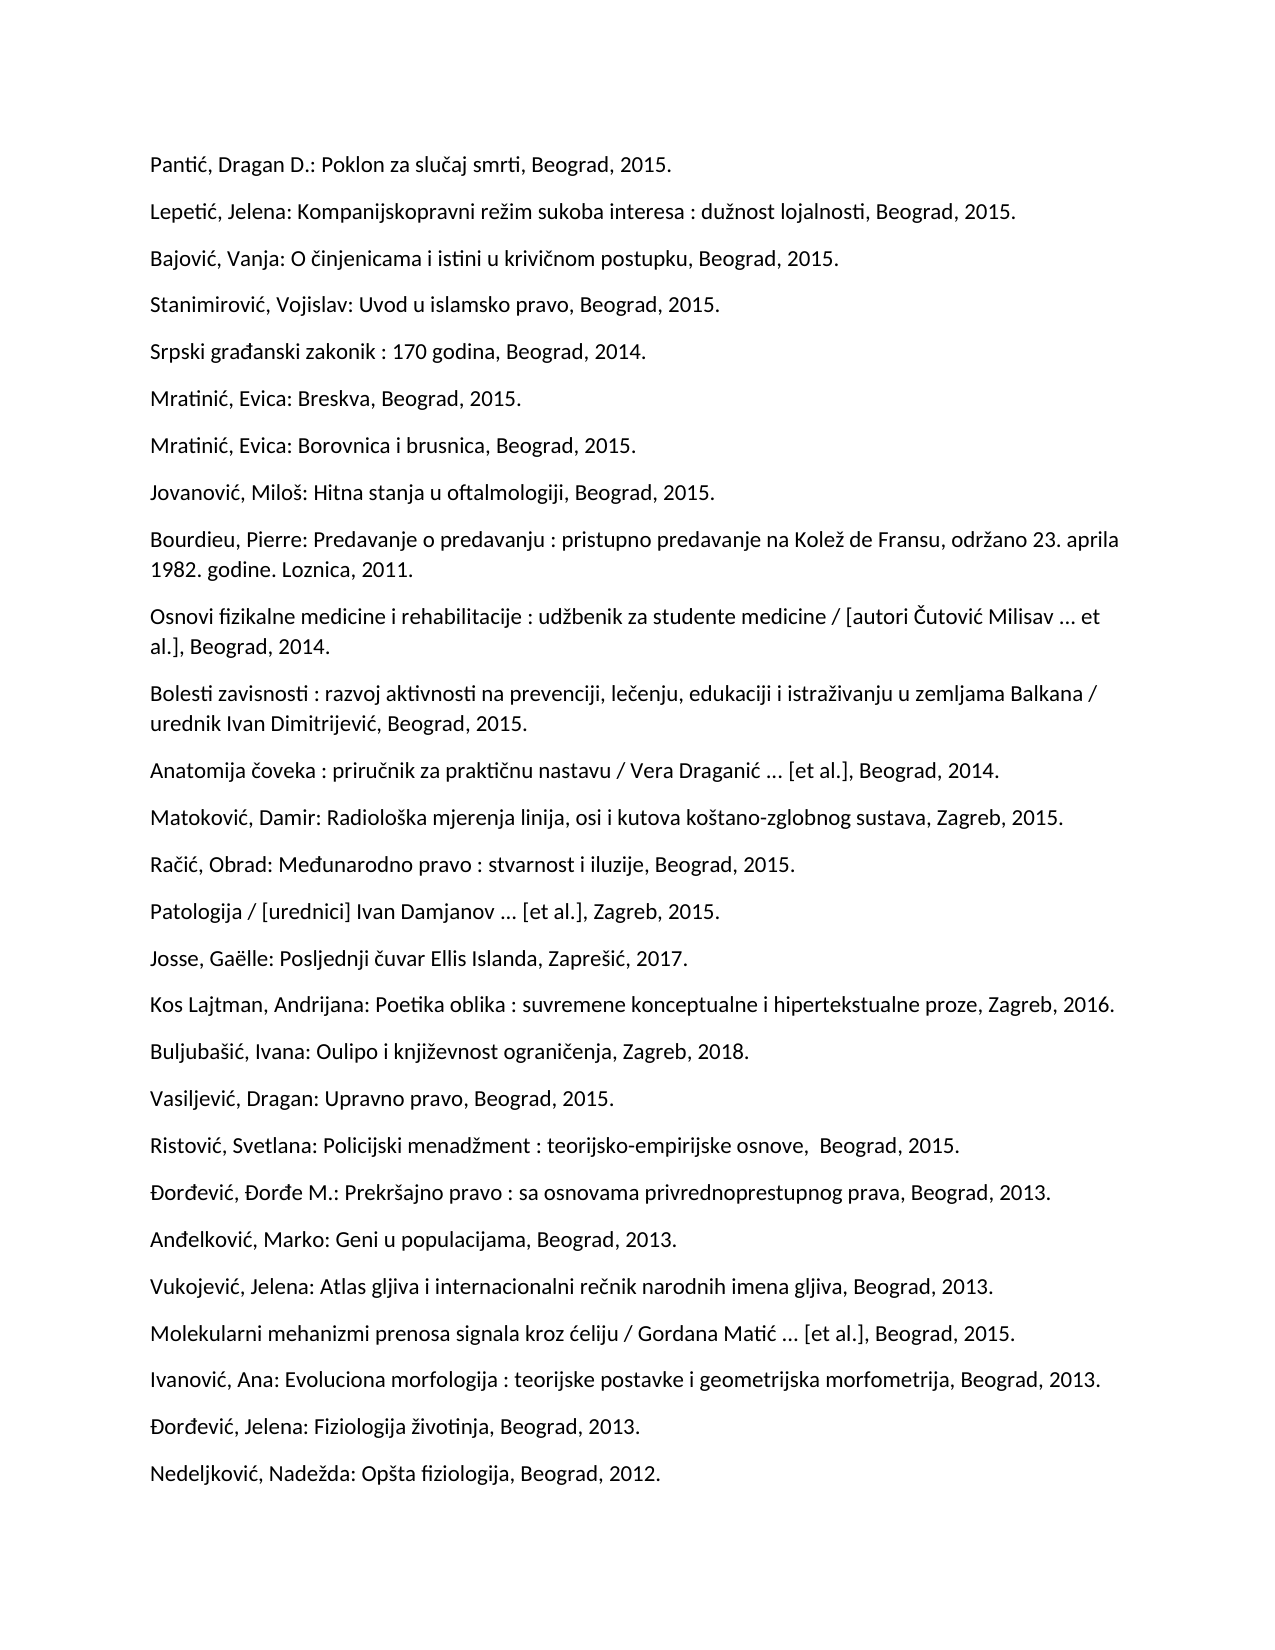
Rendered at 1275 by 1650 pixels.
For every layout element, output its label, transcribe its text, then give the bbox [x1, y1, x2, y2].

text Račić, Obrad: Međunarodno pravo : stvarnost i iluzije, Beograd, 2015. [150, 850, 1125, 878]
text Josse, Gaëlle: Posljednji čuvar Ellis Islanda, Zaprešić, 2017. [150, 944, 1125, 972]
text Stanimirović, Vojislav: Uvod u islamsko pravo, Beograd, 2015. [150, 291, 1125, 319]
text Buljubašić, Ivana: Oulipo i književnost ograničenja, Zagreb, 2018. [150, 1037, 1125, 1066]
text Bourdieu, Pierre: Predavanje o predavanju : pristupno predavanje na Kolež de Fransu, održano 23. aprila 1982. godine. Loznica, 2011. [150, 525, 1125, 583]
text Nedeljković, Nadežda: Opšta fiziologija, Beograd, 2012. [150, 1459, 1125, 1487]
text Mratinić, Evica: Borovnica i brusnica, Beograd, 2015. [150, 431, 1125, 459]
text Jovanović, Miloš: Hitna stanja u oftalmologiji, Beograd, 2015. [150, 478, 1125, 506]
text Đorđević, Đorđe M.: Prekršajno pravo : sa osnovama privrednoprestupnog prava, Beograd, 2013. [150, 1178, 1125, 1206]
text Vukojević, Jelena: Atlas gljiva i internacionalni rečnik narodnih imena gljiva, Beograd, 2013. [150, 1272, 1125, 1300]
text Ristović, Svetlana: Policijski menadžment : teorijsko-empirijske osnove, Beograd, 2015. [150, 1131, 1125, 1159]
text Lepetić, Jelena: Kompanijskopravni režim sukoba interesa : dužnost lojalnosti, Beograd, 2015. [150, 197, 1125, 225]
text Bolesti zavisnosti : razvoj aktivnosti na prevenciji, lečenju, edukaciji i istraživanju u zemljama Balkana / urednik Ivan Dimitrijević, Beograd, 2015. [150, 679, 1125, 737]
text Kos Lajtman, Andrijana: Poetika oblika : suvremene konceptualne i hipertekstualne proze, Zagreb, 2016. [150, 991, 1125, 1019]
text Matoković, Damir: Radiološka mjerenja linija, osi i kutova koštano-zglobnog sustava, Zagreb, 2015. [150, 803, 1125, 831]
text Mratinić, Evica: Breskva, Beograd, 2015. [150, 384, 1125, 412]
text Anđelković, Marko: Geni u populacijama, Beograd, 2013. [150, 1225, 1125, 1253]
text Molekularni mehanizmi prenosa signala kroz ćeliju / Gordana Matić ... [et al.], Beograd, 2015. [150, 1319, 1125, 1347]
text Osnovi fizikalne medicine i rehabilitacije : udžbenik za studente medicine / [autori Čutović Milisav ... et al.], Beograd, 2014. [150, 602, 1125, 660]
text Anatomija čoveka : priručnik za praktičnu nastavu / Vera Draganić ... [et al.], Beograd, 2014. [150, 756, 1125, 784]
text Patologija / [urednici] Ivan Damjanov ... [et al.], Zagreb, 2015. [150, 897, 1125, 925]
text Bajović, Vanja: O činjenicama i istini u krivičnom postupku, Beograd, 2015. [150, 244, 1125, 272]
text Srpski građanski zakonik : 170 godina, Beograd, 2014. [150, 337, 1125, 366]
text Pantić, Dragan D.: Poklon za slučaj smrti, Beograd, 2015. [150, 150, 1125, 178]
text Đorđević, Jelena: Fiziologija životinja, Beograd, 2013. [150, 1412, 1125, 1441]
text Vasiljević, Dragan: Upravno pravo, Beograd, 2015. [150, 1084, 1125, 1112]
text Ivanović, Ana: Evoluciona morfologija : teorijske postavke i geometrijska morfometrija, Beograd, 2013. [150, 1366, 1125, 1394]
